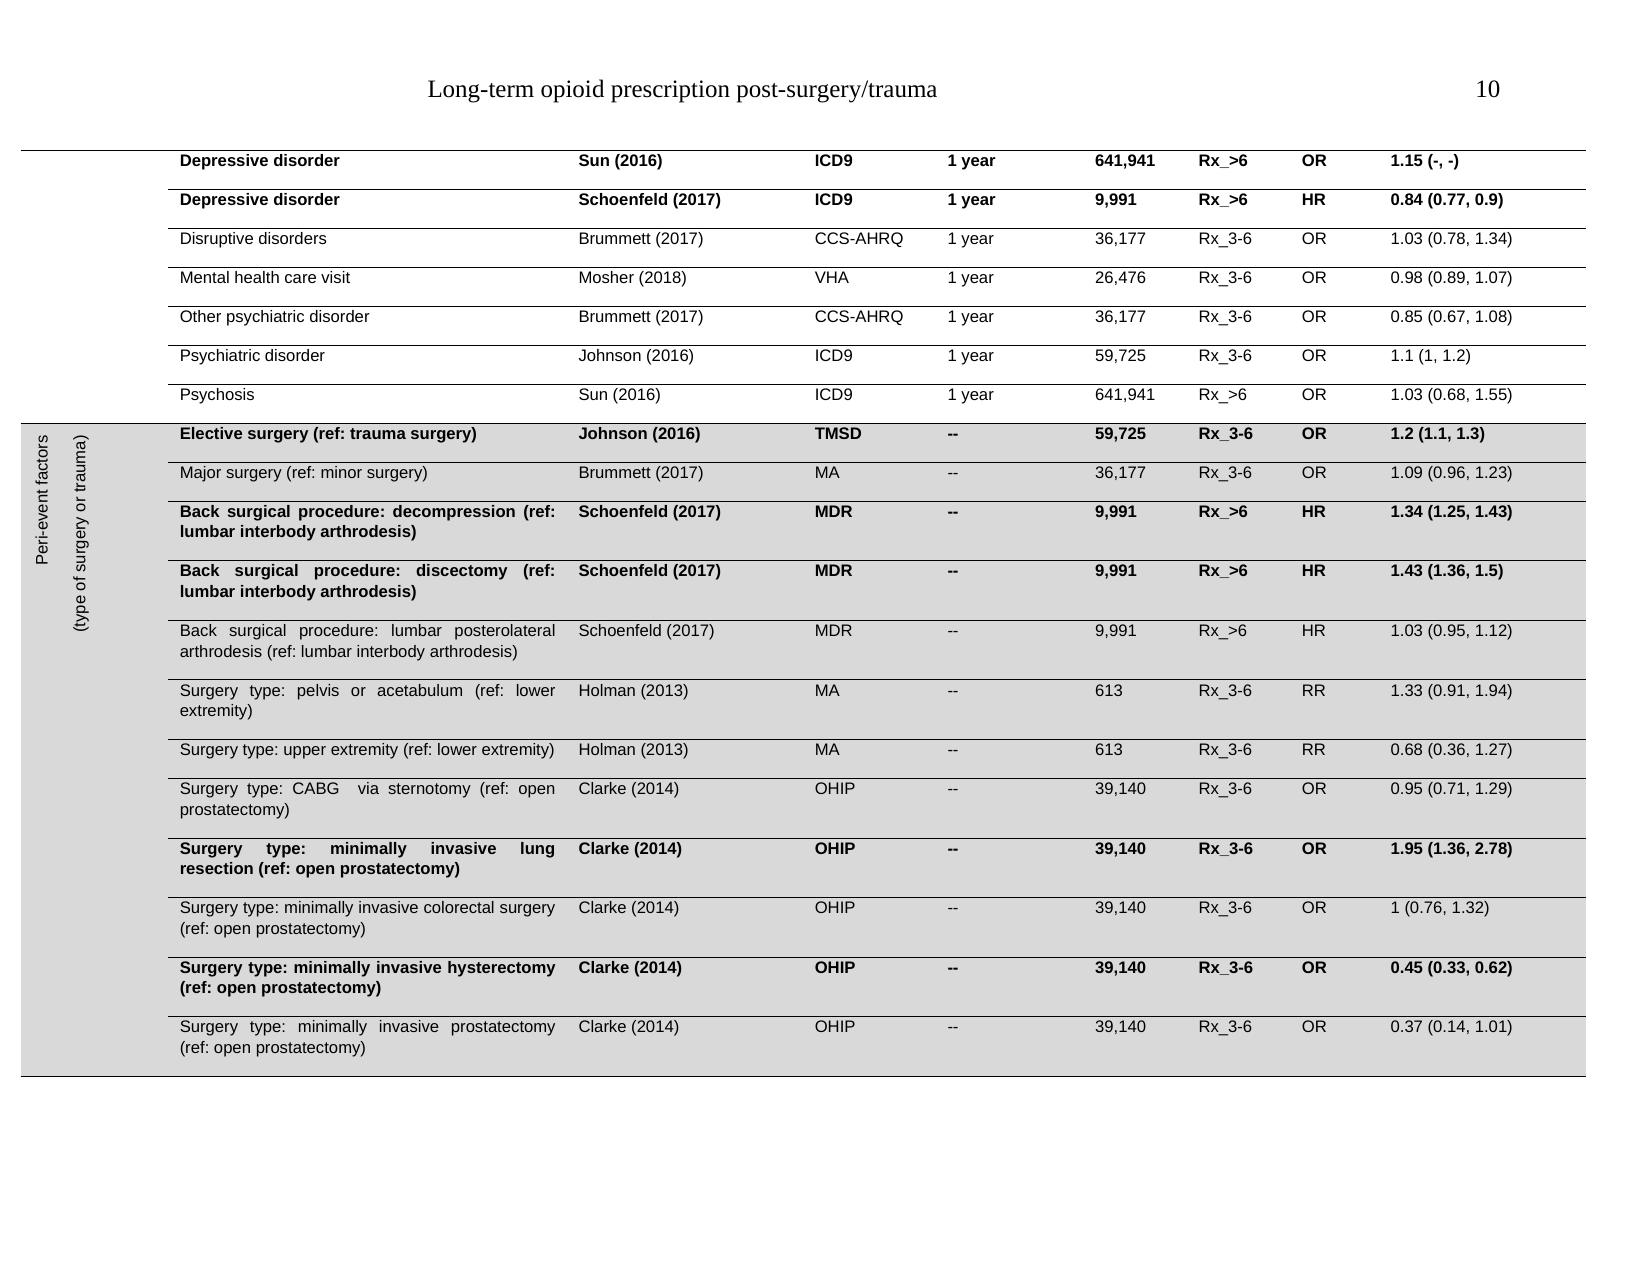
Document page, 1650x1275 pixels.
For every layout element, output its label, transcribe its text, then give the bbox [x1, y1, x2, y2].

table_cell Brummett (2017) [567, 229, 803, 267]
table_cell OHIP [803, 958, 936, 1016]
table_cell -- [936, 958, 1084, 1016]
table_cell Depressive disorder [168, 151, 567, 189]
table_cell CCS-AHRQ [803, 307, 936, 345]
table_cell OR [1290, 385, 1379, 423]
table_cell 613 [1084, 740, 1187, 778]
table_cell Surgery type: upper extremity (ref: lower extremity) [168, 740, 567, 778]
table_cell RR [1290, 740, 1379, 778]
table_cell OR [1290, 229, 1379, 267]
table_cell ICD9 [803, 346, 936, 384]
table_cell 1 year [936, 385, 1084, 423]
table_cell HR [1290, 190, 1379, 228]
table_cell -- [936, 424, 1084, 462]
table_cell 0.84 (0.77, 0.9) [1379, 190, 1586, 228]
table_cell Back surgical procedure: decompression (ref: lumbar interbody arthrodesis) [168, 502, 567, 560]
table_cell OR [1290, 307, 1379, 345]
table_cell Rx_3-6 [1187, 307, 1290, 345]
table_cell Schoenfeld (2017) [567, 502, 803, 560]
table_cell 39,140 [1084, 839, 1187, 897]
table_cell Holman (2013) [567, 680, 803, 739]
table_cell 26,476 [1084, 268, 1187, 306]
table_cell -- [936, 740, 1084, 778]
table_cell Brummett (2017) [567, 307, 803, 345]
table_cell Rx_>6 [1187, 190, 1290, 228]
table_cell OR [1290, 424, 1379, 462]
table_cell 641,941 [1084, 151, 1187, 189]
table_cell OR [1290, 346, 1379, 384]
table_cell Peri-event factors (type of surgery or trauma) [21, 424, 168, 1076]
table_cell 0.68 (0.36, 1.27) [1379, 740, 1586, 778]
table_cell 39,140 [1084, 958, 1187, 1016]
table_cell MA [803, 463, 936, 501]
table_cell Sun (2016) [567, 385, 803, 423]
table_cell MDR [803, 502, 936, 560]
table_cell Rx_3-6 [1187, 740, 1290, 778]
table_cell HR [1290, 561, 1379, 620]
table_cell Clarke (2014) [567, 779, 803, 837]
table_cell OHIP [803, 779, 936, 837]
table_cell Clarke (2014) [567, 839, 803, 897]
table_cell OR [1290, 463, 1379, 501]
table_cell Surgery type: minimally invasive lung resection (ref: open prostatectomy) [168, 839, 567, 897]
table_cell -- [936, 898, 1084, 957]
table_cell Rx_3-6 [1187, 680, 1290, 739]
table_cell -- [936, 561, 1084, 620]
table_cell CCS-AHRQ [803, 229, 936, 267]
table_cell Rx_3-6 [1187, 1017, 1290, 1076]
table_cell OR [1290, 268, 1379, 306]
table_cell 59,725 [1084, 346, 1187, 384]
table_cell OR [1290, 779, 1379, 837]
table_cell Surgery type: minimally invasive hysterectomy (ref: open prostatectomy) [168, 958, 567, 1016]
table_cell 36,177 [1084, 307, 1187, 345]
table_cell 1 year [936, 151, 1084, 189]
table_cell Psychosis [168, 385, 567, 423]
table_cell Back surgical procedure: lumbar posterolateral arthrodesis (ref: lumbar interbody arthrodesis) [168, 621, 567, 679]
table_cell Schoenfeld (2017) [567, 561, 803, 620]
table_cell Surgery type: minimally invasive colorectal surgery (ref: open prostatectomy) [168, 898, 567, 957]
table_cell 36,177 [1084, 463, 1187, 501]
table_cell -- [936, 779, 1084, 837]
table_cell 0.37 (0.14, 1.01) [1379, 1017, 1586, 1076]
table_cell ICD9 [803, 190, 936, 228]
table_cell -- [936, 463, 1084, 501]
table_cell Sun (2016) [567, 151, 803, 189]
table_cell 613 [1084, 680, 1187, 739]
table_cell 39,140 [1084, 779, 1187, 837]
table_cell 1.03 (0.95, 1.12) [1379, 621, 1586, 679]
table_cell Psychiatric disorder [168, 346, 567, 384]
table_cell VHA [803, 268, 936, 306]
table_cell 1 year [936, 307, 1084, 345]
table_cell 59,725 [1084, 424, 1187, 462]
table_cell Clarke (2014) [567, 898, 803, 957]
table_cell 1.2 (1.1, 1.3) [1379, 424, 1586, 462]
table_cell HR [1290, 502, 1379, 560]
table_cell Rx_>6 [1187, 502, 1290, 560]
table_cell Brummett (2017) [567, 463, 803, 501]
table_cell 0.85 (0.67, 1.08) [1379, 307, 1586, 345]
table_cell 9,991 [1084, 561, 1187, 620]
table_cell OHIP [803, 1017, 936, 1076]
table_cell -- [936, 502, 1084, 560]
table_cell RR [1290, 680, 1379, 739]
table_cell Rx_3-6 [1187, 346, 1290, 384]
table_cell Surgery type: CABG via sternotomy (ref: open prostatectomy) [168, 779, 567, 837]
table_cell OR [1290, 898, 1379, 957]
table_cell 9,991 [1084, 621, 1187, 679]
table_cell Disruptive disorders [168, 229, 567, 267]
table_cell 36,177 [1084, 229, 1187, 267]
table_cell OR [1290, 839, 1379, 897]
table_cell -- [936, 1017, 1084, 1076]
table_cell 0.95 (0.71, 1.29) [1379, 779, 1586, 837]
table_cell 1.03 (0.78, 1.34) [1379, 229, 1586, 267]
table_cell Rx_3-6 [1187, 463, 1290, 501]
table_cell ICD9 [803, 151, 936, 189]
table_cell MA [803, 740, 936, 778]
table_cell TMSD [803, 424, 936, 462]
table_cell 1 year [936, 229, 1084, 267]
table_cell Rx_3-6 [1187, 839, 1290, 897]
table_cell 1.95 (1.36, 2.78) [1379, 839, 1586, 897]
table_cell Rx_3-6 [1187, 424, 1290, 462]
table_cell Rx_>6 [1187, 561, 1290, 620]
table_cell Rx_3-6 [1187, 898, 1290, 957]
table_cell 1.03 (0.68, 1.55) [1379, 385, 1586, 423]
table_cell Clarke (2014) [567, 1017, 803, 1076]
table_cell 1 year [936, 346, 1084, 384]
table_cell 9,991 [1084, 502, 1187, 560]
table_cell Surgery type: pelvis or acetabulum (ref: lower extremity) [168, 680, 567, 739]
table_cell 1.15 (-, -) [1379, 151, 1586, 189]
table_cell Rx_>6 [1187, 151, 1290, 189]
table_cell 0.98 (0.89, 1.07) [1379, 268, 1586, 306]
table_cell 39,140 [1084, 898, 1187, 957]
table_cell Rx_3-6 [1187, 268, 1290, 306]
table_cell Other psychiatric disorder [168, 307, 567, 345]
table_cell HR [1290, 621, 1379, 679]
table_cell MDR [803, 561, 936, 620]
table_cell MA [803, 680, 936, 739]
table_cell OR [1290, 1017, 1379, 1076]
table_cell Schoenfeld (2017) [567, 190, 803, 228]
table_cell 9,991 [1084, 190, 1187, 228]
table_cell Schoenfeld (2017) [567, 621, 803, 679]
table_cell Depressive disorder [168, 190, 567, 228]
table_cell Rx_>6 [1187, 385, 1290, 423]
table_cell Johnson (2016) [567, 346, 803, 384]
table_cell 1.43 (1.36, 1.5) [1379, 561, 1586, 620]
table_cell Rx_>6 [1187, 621, 1290, 679]
table_cell Surgery type: minimally invasive prostatectomy (ref: open prostatectomy) [168, 1017, 567, 1076]
table_cell Clarke (2014) [567, 958, 803, 1016]
table_cell 0.45 (0.33, 0.62) [1379, 958, 1586, 1016]
table_cell Major surgery (ref: minor surgery) [168, 463, 567, 501]
table_cell MDR [803, 621, 936, 679]
table_cell 1.34 (1.25, 1.43) [1379, 502, 1586, 560]
table_cell Mental health care visit [168, 268, 567, 306]
table_cell 1 year [936, 268, 1084, 306]
table_cell Rx_3-6 [1187, 958, 1290, 1016]
table_cell Mosher (2018) [567, 268, 803, 306]
table_cell Johnson (2016) [567, 424, 803, 462]
table_cell ICD9 [803, 385, 936, 423]
table_cell 1.09 (0.96, 1.23) [1379, 463, 1586, 501]
table_cell 641,941 [1084, 385, 1187, 423]
table_cell Rx_3-6 [1187, 779, 1290, 837]
table_cell 1 year [936, 190, 1084, 228]
table_cell Elective surgery (ref: trauma surgery) [168, 424, 567, 462]
table_cell Back surgical procedure: discectomy (ref: lumbar interbody arthrodesis) [168, 561, 567, 620]
table_cell OR [1290, 151, 1379, 189]
table_cell 1 (0.76, 1.32) [1379, 898, 1586, 957]
table_cell 39,140 [1084, 1017, 1187, 1076]
table_cell Rx_3-6 [1187, 229, 1290, 267]
table_cell OHIP [803, 898, 936, 957]
table_cell -- [936, 839, 1084, 897]
table_cell 1.33 (0.91, 1.94) [1379, 680, 1586, 739]
table_cell OHIP [803, 839, 936, 897]
table_cell -- [936, 621, 1084, 679]
table_cell Holman (2013) [567, 740, 803, 778]
table_cell -- [936, 680, 1084, 739]
table_cell OR [1290, 958, 1379, 1016]
table_cell 1.1 (1, 1.2) [1379, 346, 1586, 384]
